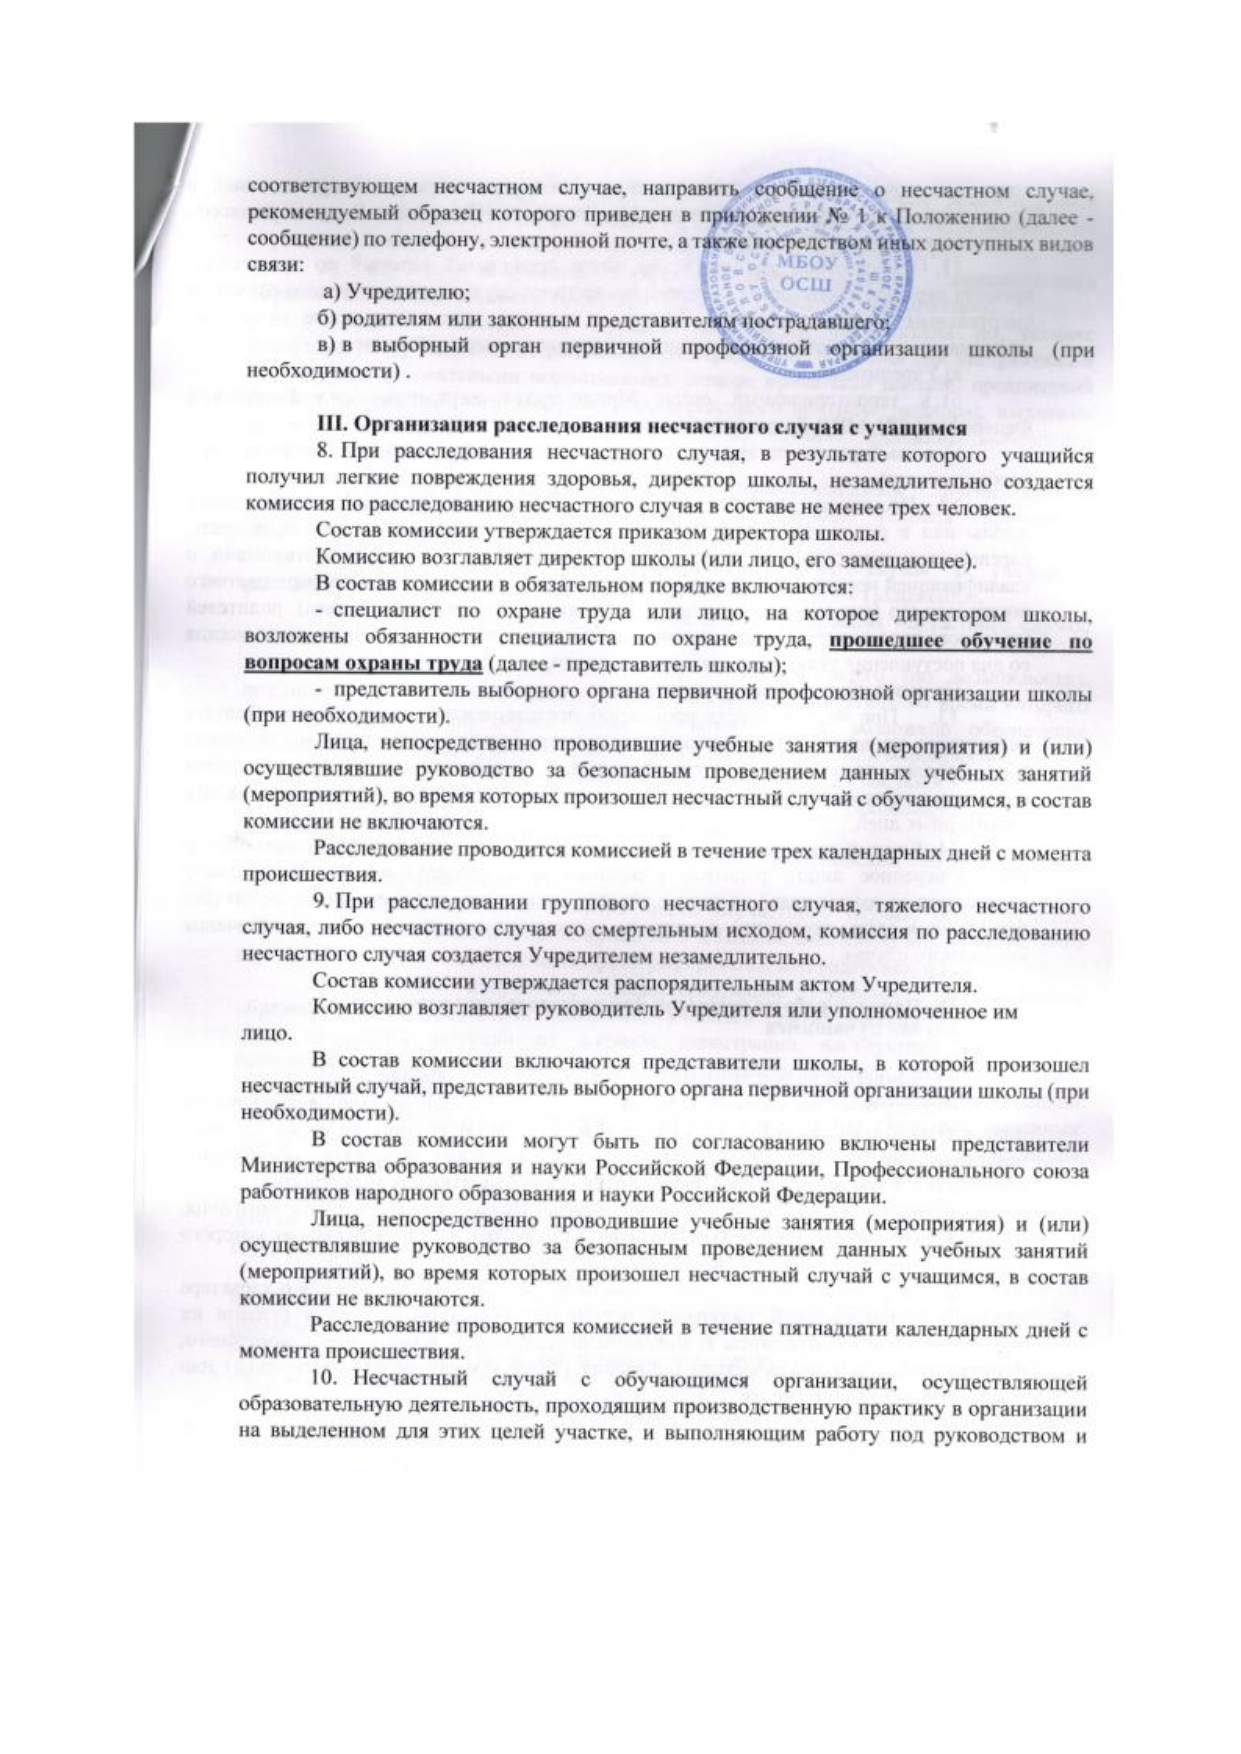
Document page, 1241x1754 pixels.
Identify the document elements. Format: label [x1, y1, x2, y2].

picture [121, 109, 1128, 1493]
